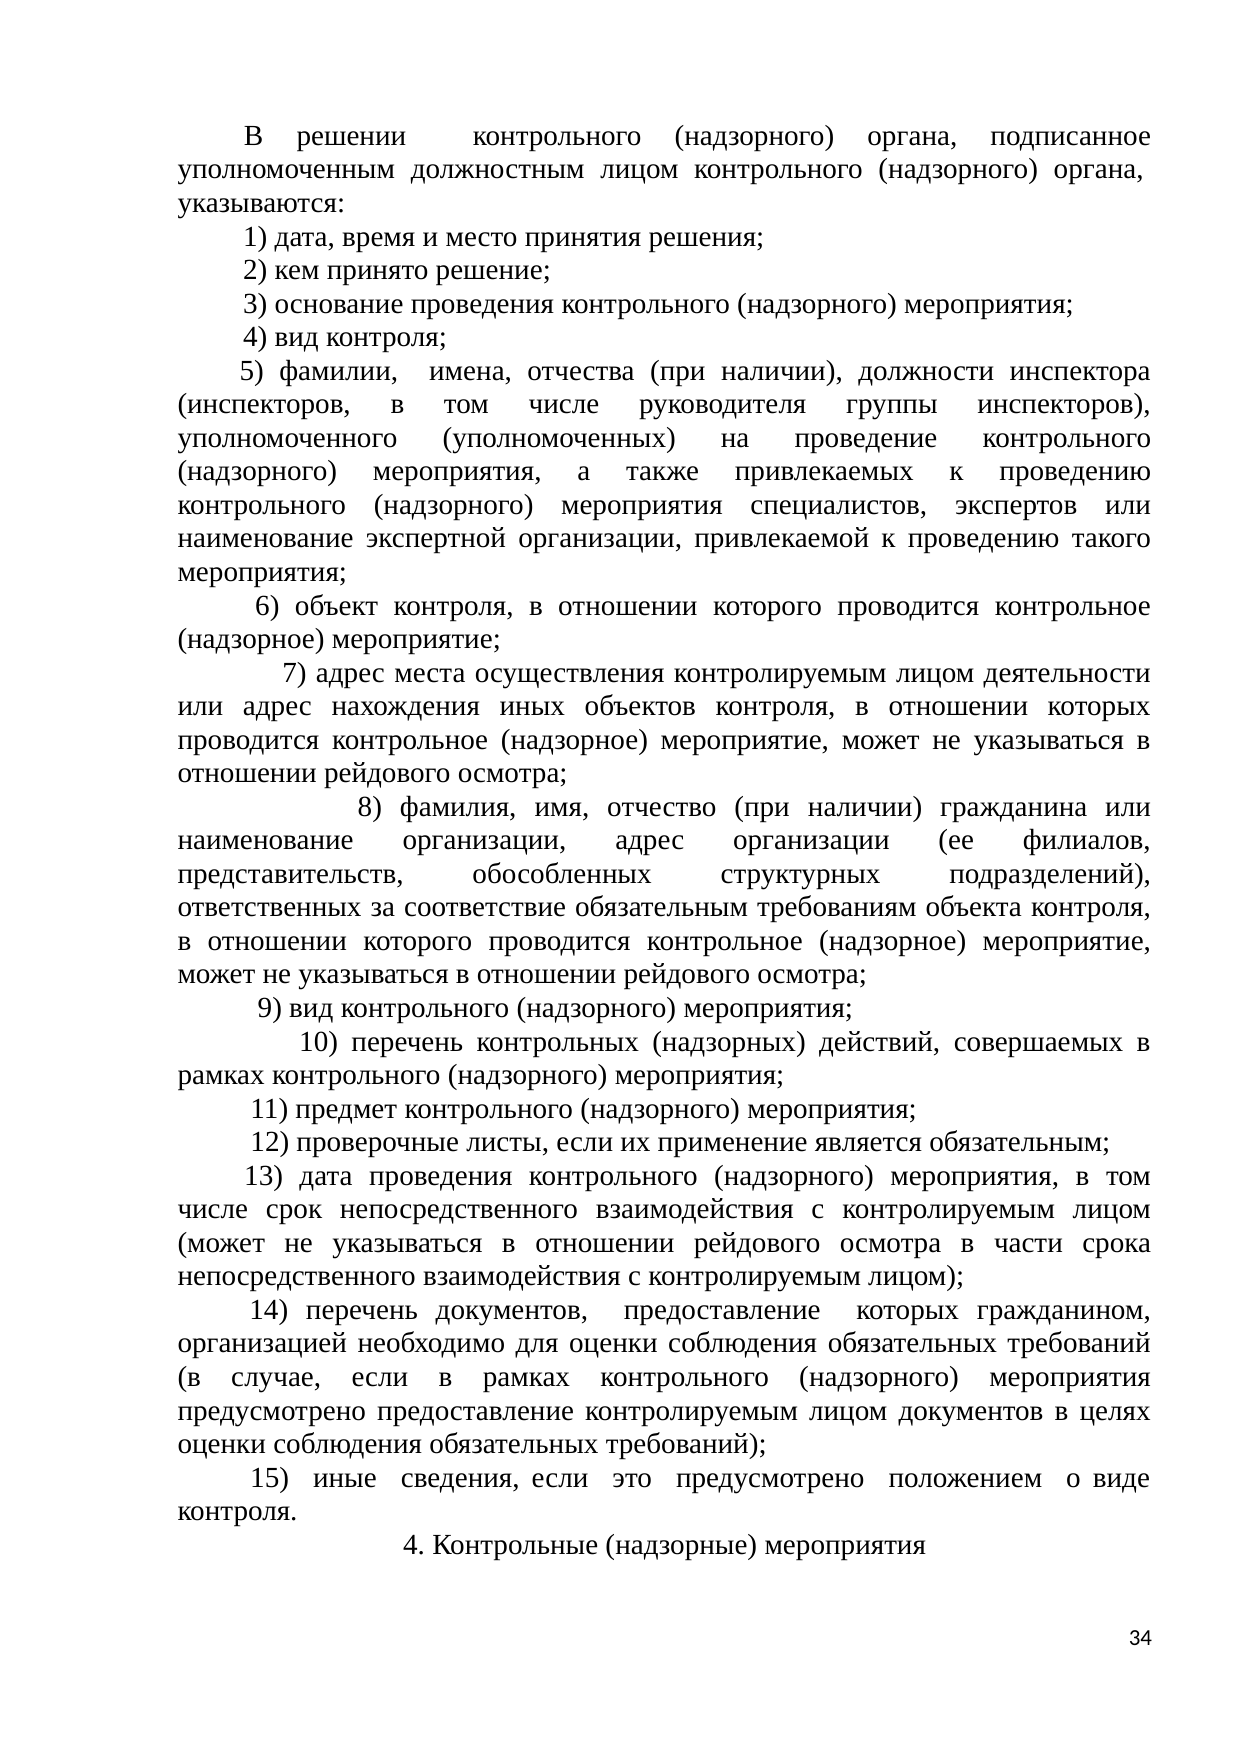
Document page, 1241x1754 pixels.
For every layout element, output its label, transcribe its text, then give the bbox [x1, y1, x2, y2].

text 14) перечень документов, предоставление которых гражданином, организацией необходимо для оценки соблюдения обязательных требований (в случае, если в рамках контрольного (надзорного) мероприятия предусмотрено предоставление контролируемым лицом документов в целях оценки соблюдения обязательных требований); [177, 1292, 1152, 1460]
text 6) объект контроля, в отношении которого проводится контрольное (надзорное) мероприятие; [177, 588, 1152, 655]
text 10) перечень контрольных (надзорных) действий, совершаемых в рамках контрольного (надзорного) мероприятия; [177, 1024, 1152, 1091]
text 15) иные сведения, если это предусмотрено положением о виде контроля. [177, 1460, 1152, 1527]
text 1) дата, время и место принятия решения; [177, 219, 1152, 252]
text В решении контрольного (надзорного) органа, подписанное уполномоченным должностным лицом контрольного (надзорного) органа, указываются: [177, 118, 1152, 219]
text 7) адрес места осуществления контролируемым лицом деятельности или адрес нахождения иных объектов контроля, в отношении которых проводится контрольное (надзорное) мероприятие, может не указываться в отношении рейдового осмотра; [177, 655, 1152, 789]
text 2) кем принято решение; [177, 252, 1152, 286]
text 4) вид контроля; [177, 319, 1152, 353]
text 8) фамилия, имя, отчество (при наличии) гражданина или наименование организации, адрес организации (ее филиалов, представительств, обособленных структурных подразделений), ответственных за соответствие обязательным требованиям объекта контроля, в отношении которого проводится контрольное (надзорное) мероприятие, может не указываться в отношении рейдового осмотра; [177, 789, 1152, 990]
text 11) предмет контрольного (надзорного) мероприятия; [177, 1091, 1152, 1124]
text 9) вид контрольного (надзорного) мероприятия; [177, 990, 1152, 1024]
text 13) дата проведения контрольного (надзорного) мероприятия, в том числе срок непосредственного взаимодействия с контролируемым лицом (может не указываться в отношении рейдового осмотра в части срока непосредственного взаимодействия с контролируемым лицом); [177, 1158, 1152, 1292]
text 5) фамилии, имена, отчества (при наличии), должности инспектора (инспекторов, в том числе руководителя группы инспекторов), уполномоченного (уполномоченных) на проведение контрольного (надзорного) мероприятия, а также привлекаемых к проведению контрольного (надзорного) мероприятия специалистов, экспертов или наименование экспертной организации, привлекаемой к проведению такого мероприятия; [177, 353, 1152, 588]
text 4. Контрольные (надзорные) мероприятия [177, 1527, 1152, 1560]
text 3) основание проведения контрольного (надзорного) мероприятия; [177, 286, 1152, 319]
text 12) проверочные листы, если их применение является обязательным; [177, 1124, 1152, 1158]
